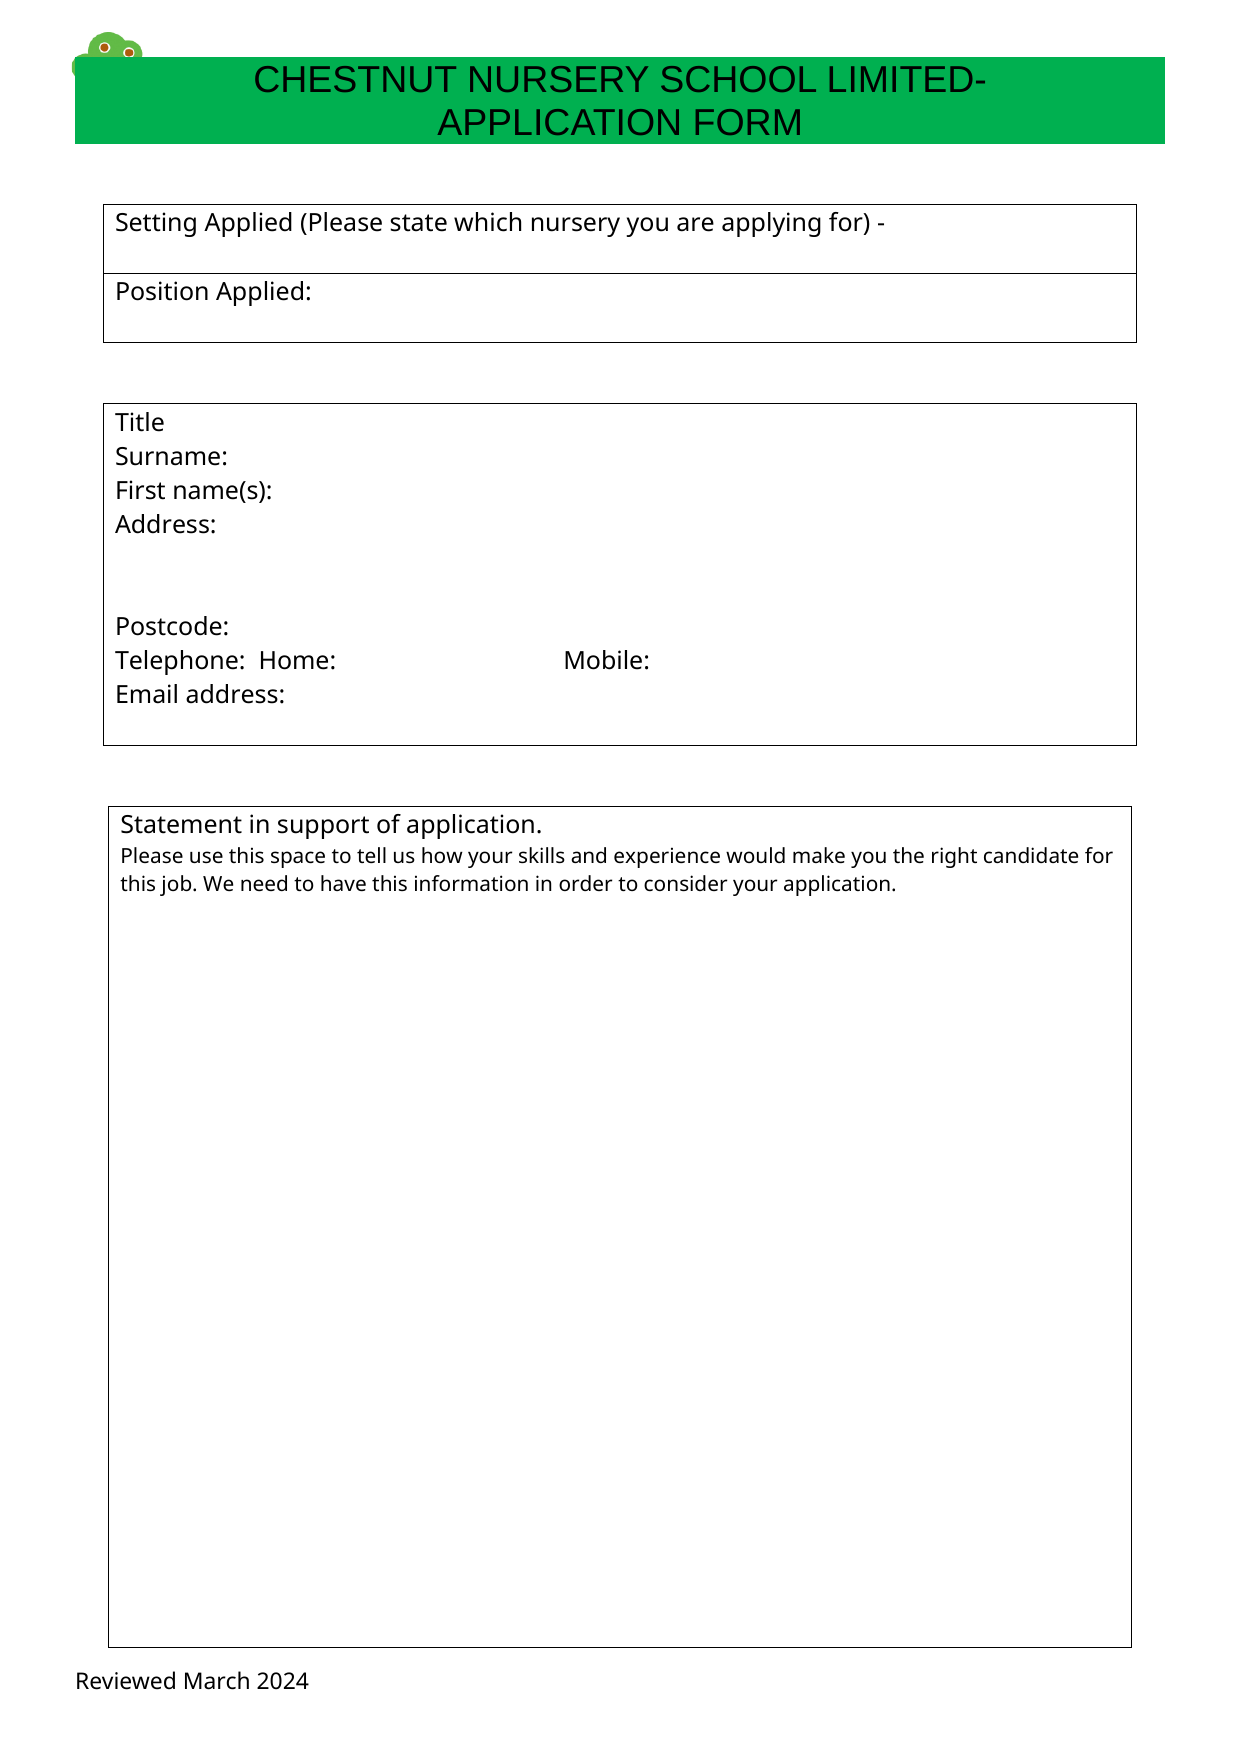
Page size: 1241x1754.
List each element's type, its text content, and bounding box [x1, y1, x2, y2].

table_header Setting Applied (Please state which nursery you are applying for) - [104, 205, 1136, 273]
picture [71, 32, 180, 143]
table_header Title Surname: First name(s): Address: Postcode: Telephone: Home: Mobile: Email address: [104, 404, 1136, 745]
table_cell Position Applied: [104, 274, 1136, 342]
